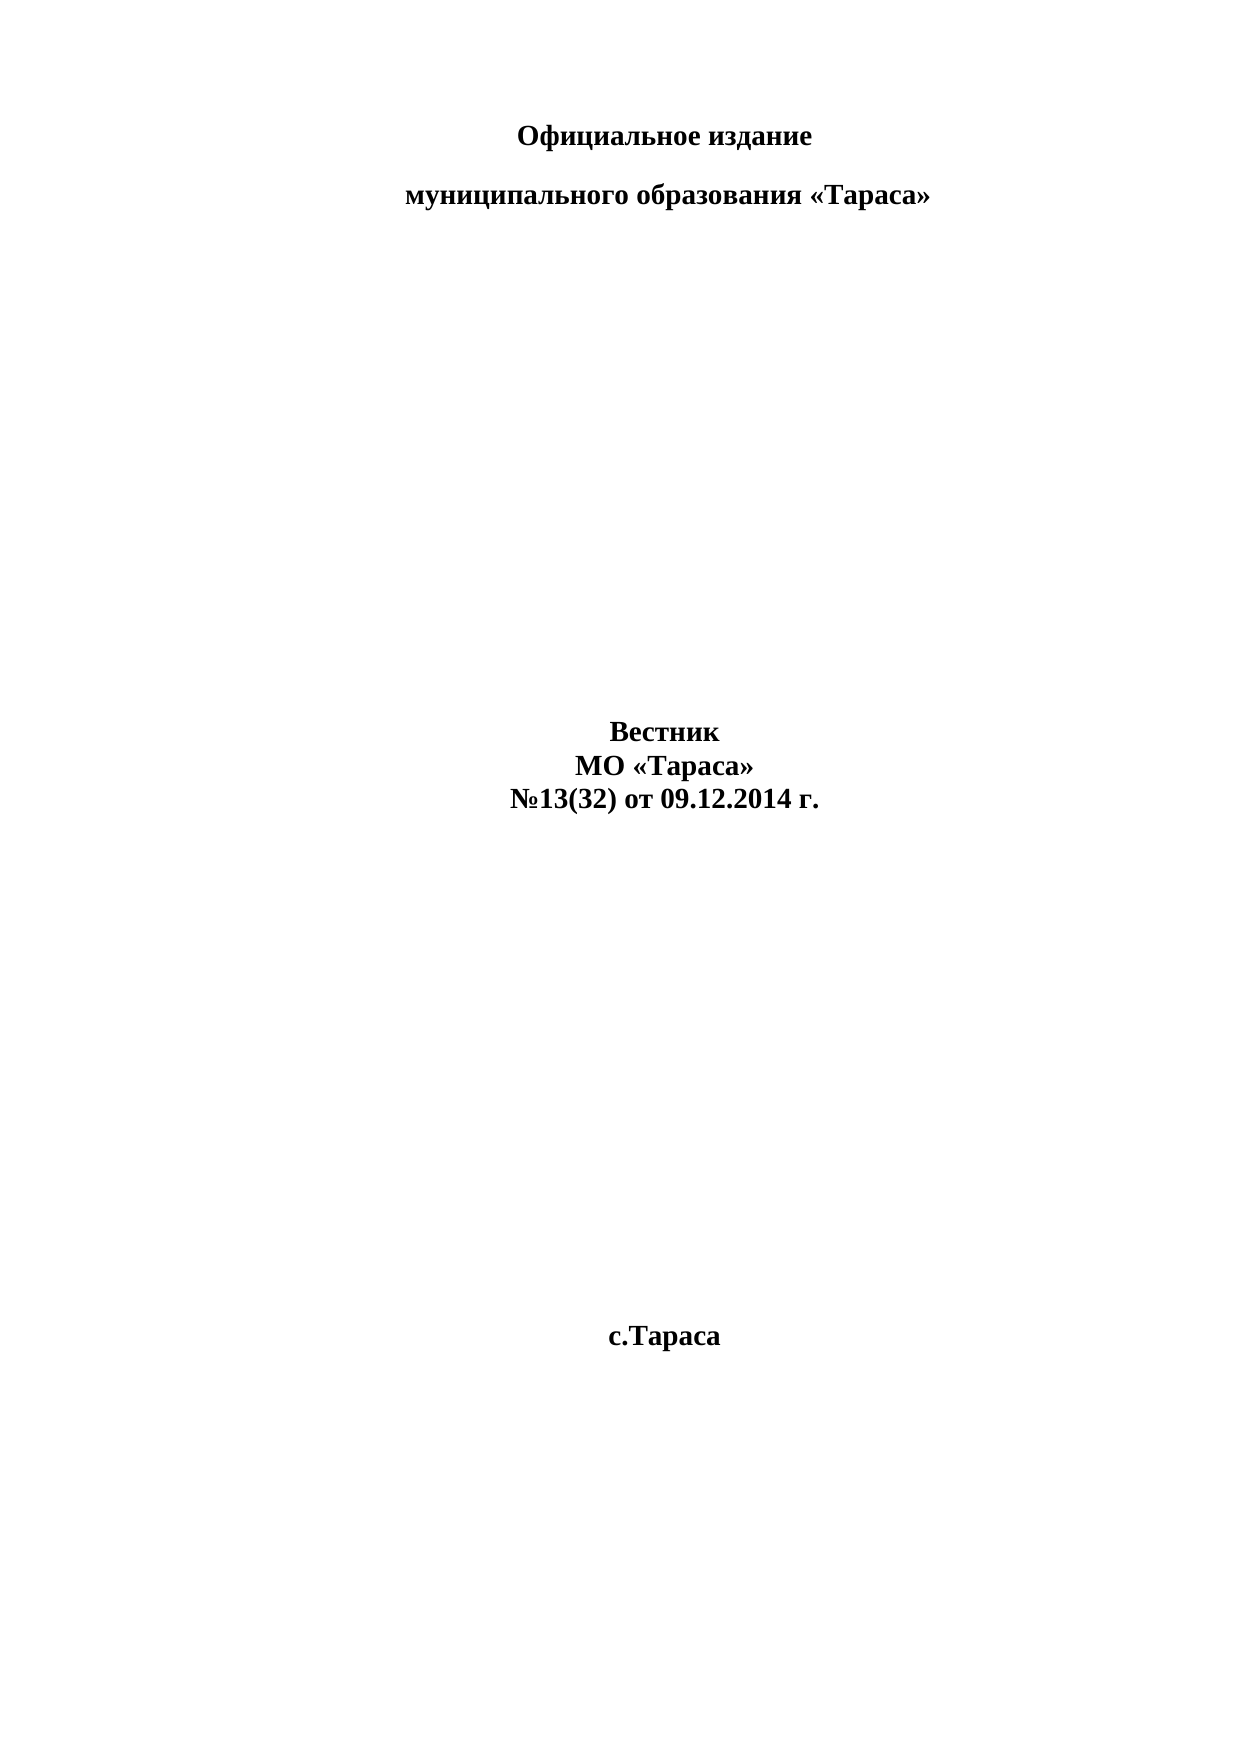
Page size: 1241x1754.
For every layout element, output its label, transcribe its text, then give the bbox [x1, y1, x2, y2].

text Официальное издание [177, 118, 1152, 152]
text МО «Тараса» [177, 748, 1152, 781]
text №13(32) от 09.12.2014 г. [177, 781, 1152, 815]
text муниципального образования «Тараса» [177, 177, 1152, 211]
text Вестник [177, 714, 1152, 748]
text с.Тараса [177, 1318, 1152, 1351]
